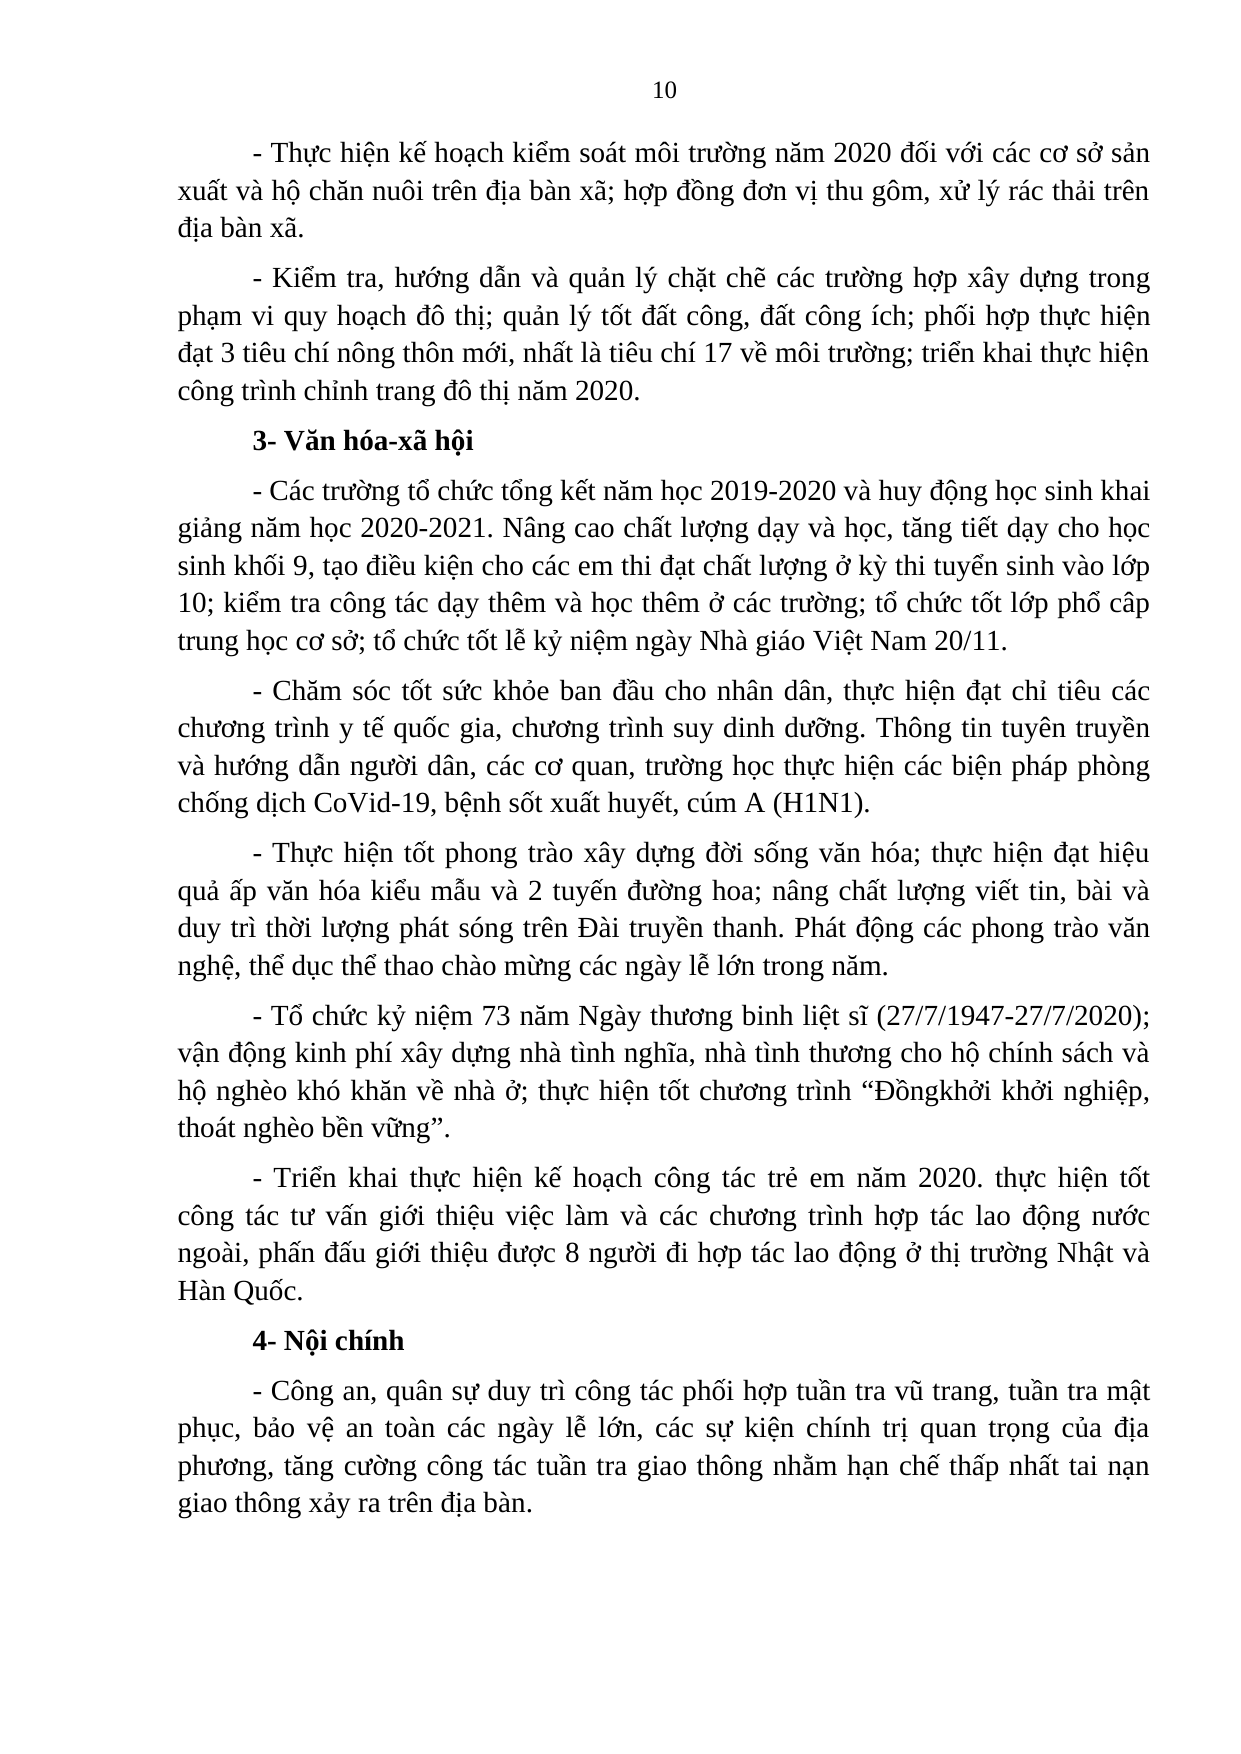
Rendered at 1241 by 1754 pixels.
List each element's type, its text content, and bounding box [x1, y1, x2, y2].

text 4- Nội chính [177, 1320, 1152, 1357]
text - Các trường tổ chức tổng kết năm học 2019-2020 và huy động học sinh khai giảng năm học 2020-2021. Nâng cao chất lượng dạy và học, tăng tiết dạy cho học sinh khối 9, tạo điều kiện cho các em thi đạt chất lượng ở kỳ thi tuyển sinh vào lớp 10; kiểm tra công tác dạy thêm và học thêm ở các trường; tổ chức tốt lớp phổ câp trung học cơ sở; tổ chức tốt lễ kỷ niệm ngày Nhà giáo Việt Nam 20/11. [177, 470, 1152, 657]
text - Thực hiện kế hoạch kiểm soát môi trường năm 2020 đối với các cơ sở sản xuất và hộ chăn nuôi trên địa bàn xã; hợp đồng đơn vị thu gôm, xử lý rác thải trên địa bàn xã. [177, 132, 1152, 245]
text - Tổ chức kỷ niệm 73 năm Ngày thương binh liệt sĩ (27/7/1947-27/7/2020); vận động kinh phí xây dựng nhà tình nghĩa, nhà tình thương cho hộ chính sách và hộ nghèo khó khăn về nhà ở; thực hiện tốt chương trình “Đồngkhởi khởi nghiệp, thoát nghèo bền vững”. [177, 995, 1152, 1145]
text - Triển khai thực hiện kế hoạch công tác trẻ em năm 2020. thực hiện tốt công tác tư vấn giới thiệu việc làm và các chương trình hợp tác lao động nước ngoài, phấn đấu giới thiệu được 8 người đi hợp tác lao động ở thị trường Nhật và Hàn Quốc. [177, 1157, 1152, 1307]
text - Chăm sóc tốt sức khỏe ban đầu cho nhân dân, thực hiện đạt chỉ tiêu các chương trình y tế quốc gia, chương trình suy dinh dưỡng. Thông tin tuyên truyền và hướng dẫn người dân, các cơ quan, trường học thực hiện các biện pháp phòng chống dịch CoVid-19, bệnh sốt xuất huyết, cúm A (H1N1). [177, 670, 1152, 820]
text - Kiểm tra, hướng dẫn và quản lý chặt chẽ các trường hợp xây dựng trong phạm vi quy hoạch đô thị; quản lý tốt đất công, đất công ích; phối hợp thực hiện đạt 3 tiêu chí nông thôn mới, nhất là tiêu chí 17 về môi trường; triển khai thực hiện công trình chỉnh trang đô thị năm 2020. [177, 257, 1152, 407]
text - Công an, quân sự duy trì công tác phối hợp tuần tra vũ trang, tuần tra mật phục, bảo vệ an toàn các ngày lễ lớn, các sự kiện chính trị quan trọng của địa phương, tăng cường công tác tuần tra giao thông nhằm hạn chế thấp nhất tai nạn giao thông xảy ra trên địa bàn. [177, 1370, 1152, 1520]
text 3- Văn hóa-xã hội [177, 420, 1152, 457]
text - Thực hiện tốt phong trào xây dựng đời sống văn hóa; thực hiện đạt hiệu quả ấp văn hóa kiểu mẫu và 2 tuyến đường hoa; nâng chất lượng viết tin, bài và duy trì thời lượng phát sóng trên Đài truyền thanh. Phát động các phong trào văn nghệ, thể dục thể thao chào mừng các ngày lễ lớn trong năm. [177, 832, 1152, 982]
